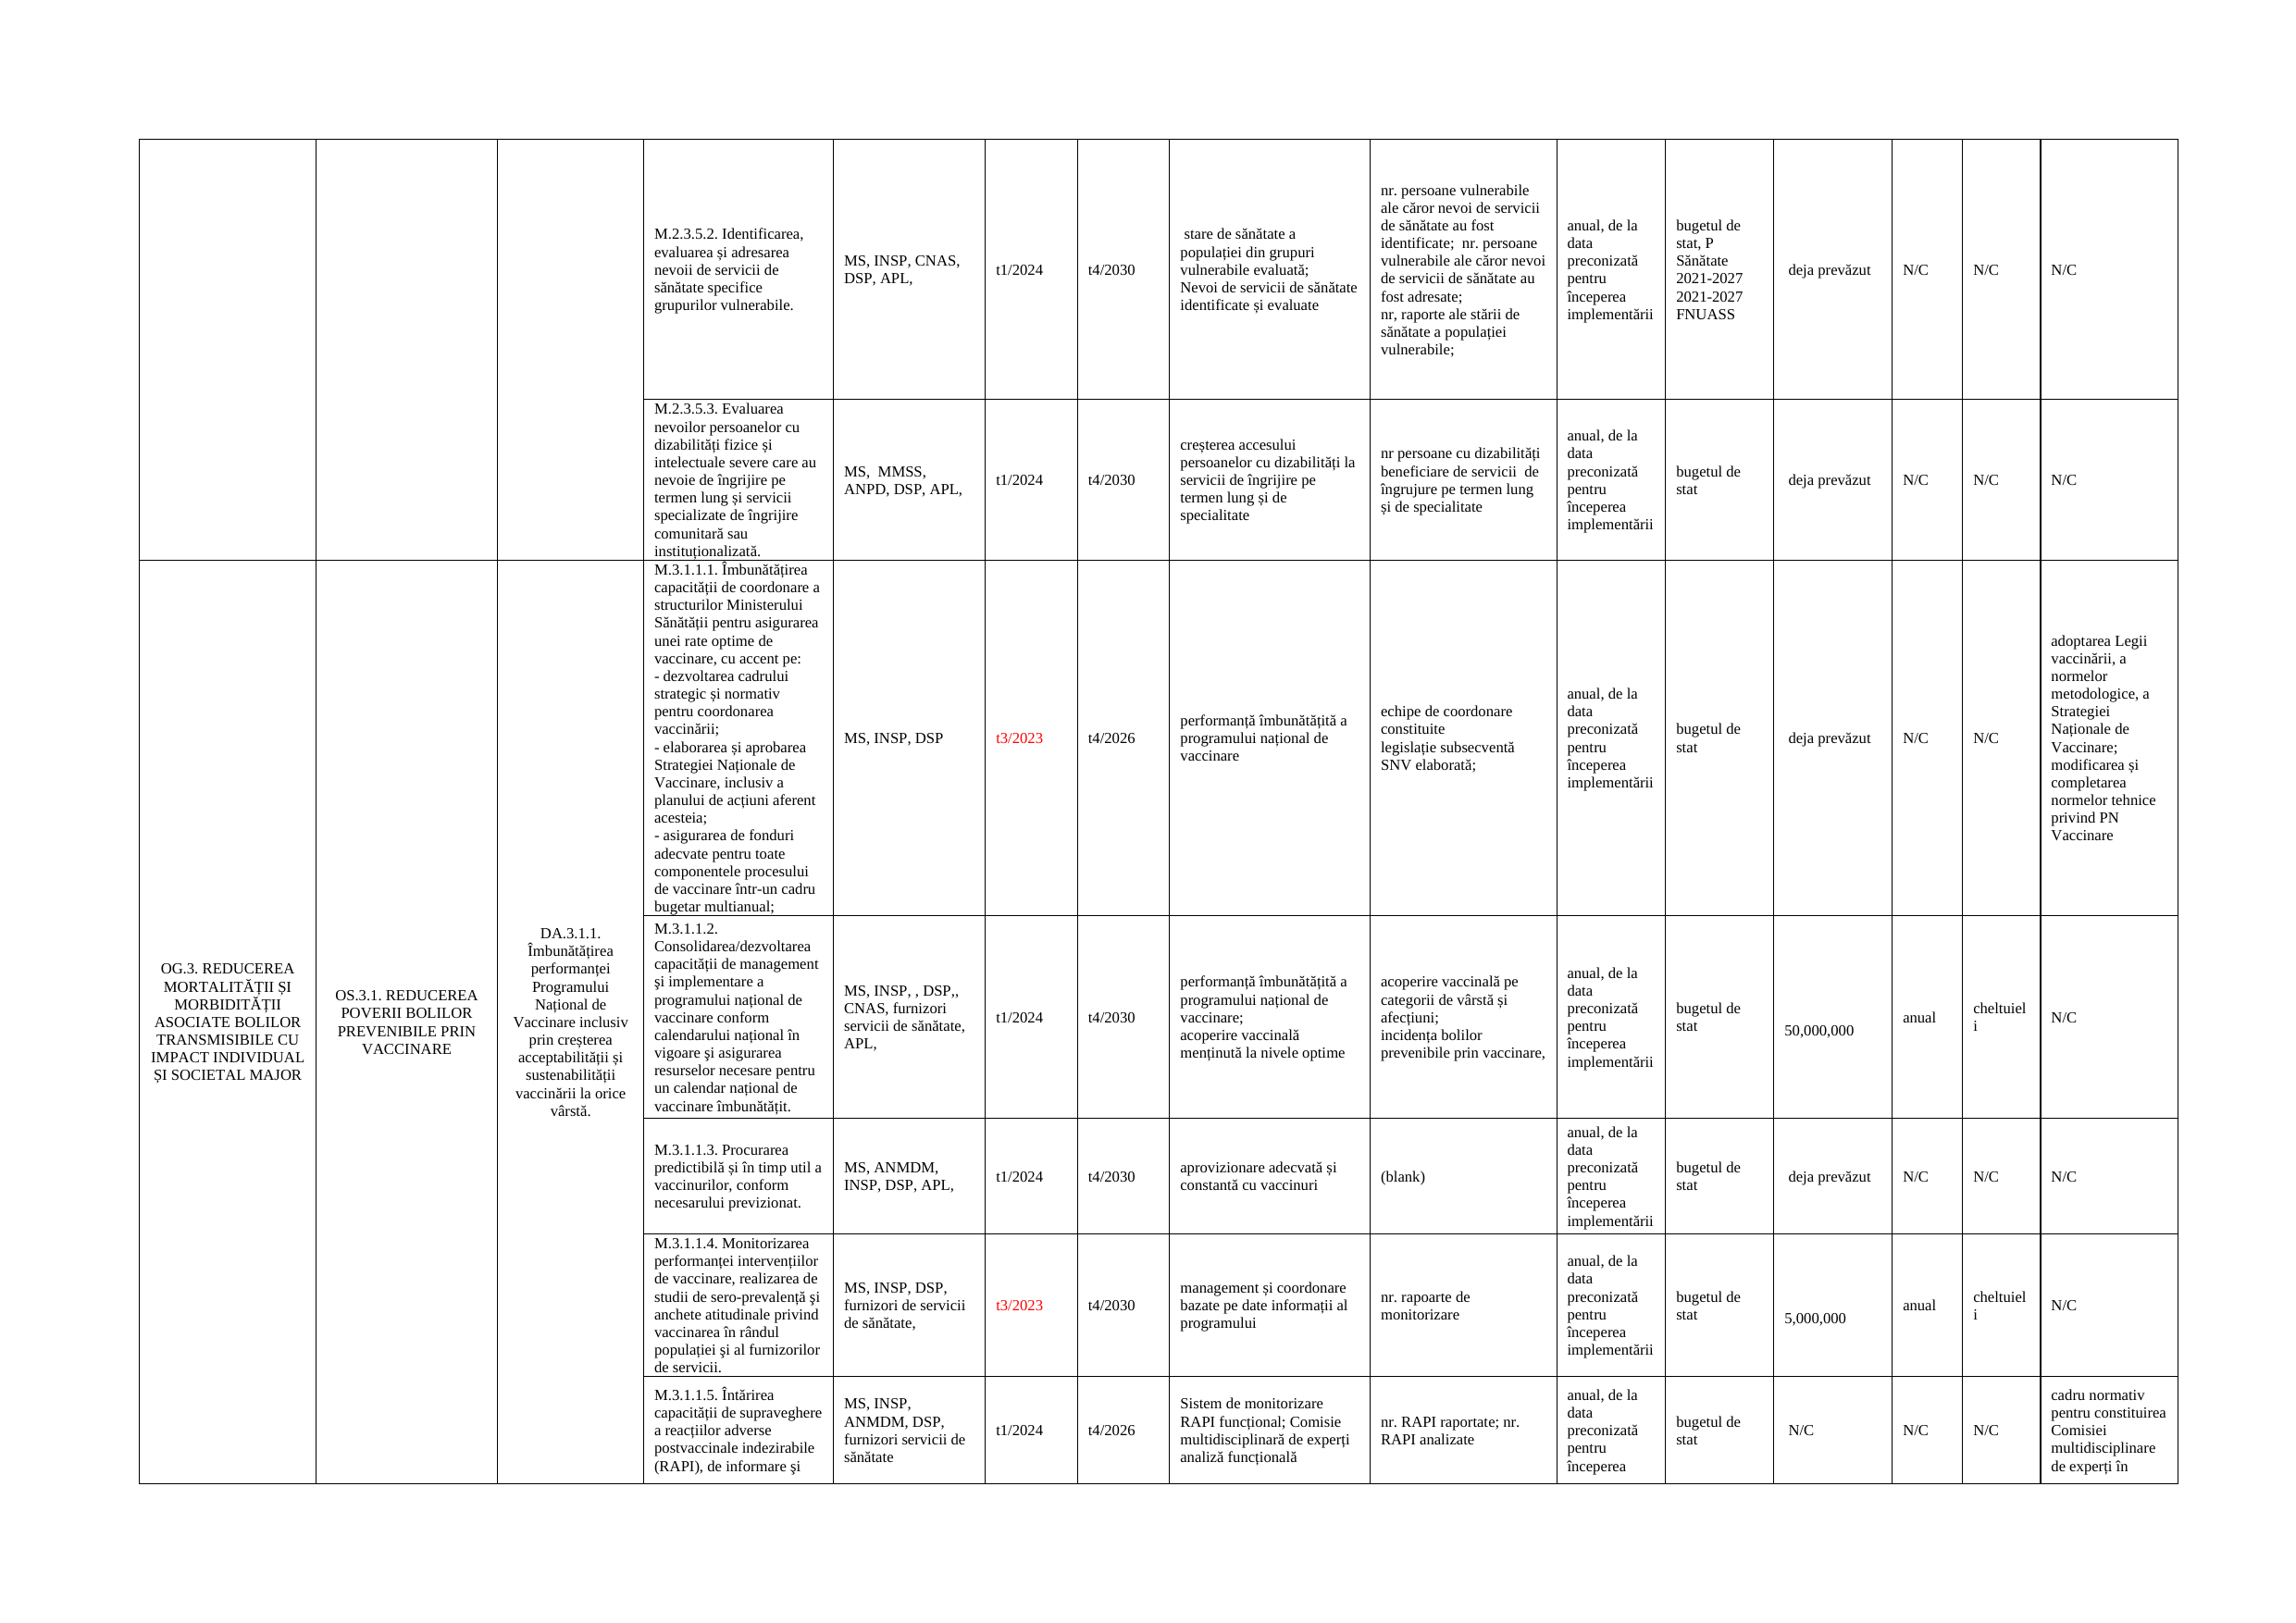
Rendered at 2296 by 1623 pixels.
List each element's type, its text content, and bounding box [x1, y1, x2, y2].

table_cell t4/2030 [1078, 1119, 1169, 1233]
table_cell 5,000,000 [1774, 1234, 1892, 1376]
table_cell nr. persoane vulnerabile ale căror nevoi de servicii de sănătate au fost identificate; nr. persoane vulnerabile ale căror nevoi de servicii de sănătate au fost adresate; nr, raporte ale stării de sănătate a populației vulnerabile; [1371, 140, 1557, 399]
table_cell cheltuieli [1963, 916, 2040, 1118]
table_cell N/C [2042, 916, 2178, 1118]
table_cell anual [1893, 916, 1962, 1118]
table_cell deja prevăzut [1774, 400, 1892, 560]
table_cell deja prevăzut [1774, 1119, 1892, 1233]
table_cell aprovizionare adecvată și constantă cu vaccinuri [1170, 1119, 1370, 1233]
table_cell t3/2023 [986, 561, 1077, 915]
table_cell anual, de la data preconizată pentru începerea implementării [1558, 1234, 1665, 1376]
table_cell t3/2023 [986, 1234, 1077, 1376]
table_cell anual [1893, 1234, 1962, 1376]
table_cell OG.3. REDUCEREA MORTALITĂȚII ȘI MORBIDITĂȚII ASOCIATE BOLILOR TRANSMISIBILE CU IMPACT INDIVIDUAL ȘI SOCIETAL MAJOR [140, 561, 316, 1483]
table_cell t1/2024 [986, 140, 1077, 399]
table_cell adoptarea Legii vaccinării, a normelor metodologice, a Strategiei Naționale de Vaccinare; modificarea și completarea normelor tehnice privind PN Vaccinare [2042, 561, 2178, 915]
table_cell t4/2030 [1078, 400, 1169, 560]
table_cell MS, INSP, CNAS, DSP, APL, [834, 140, 985, 399]
table_cell M.3.1.1.3. Procurarea predictibilă și în timp util a vaccinurilor, conform necesarului previzionat. [644, 1119, 833, 1233]
table_cell N/C [1963, 140, 2040, 399]
table_cell 50,000,000 [1774, 916, 1892, 1118]
table_cell MS, INSP, , DSP,, CNAS, furnizori servicii de sănătate, APL, [834, 916, 985, 1118]
table_cell anual, de la data preconizată pentru începerea implementării [1558, 140, 1665, 399]
table_cell bugetul de stat, P Sănătate 2021-2027 2021-2027 FNUASS [1666, 140, 1773, 399]
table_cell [498, 140, 643, 560]
table_cell nr. rapoarte de monitorizare [1371, 1234, 1557, 1376]
table_cell N/C [1774, 1377, 1892, 1483]
table_cell N/C [1893, 1377, 1962, 1483]
table_cell N/C [2042, 1234, 2178, 1376]
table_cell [1558, 1377, 1665, 1483]
table_cell t4/2026 [1078, 561, 1169, 915]
table_cell N/C [1893, 400, 1962, 560]
table_cell t1/2024 [986, 400, 1077, 560]
table_cell cheltuieli [1963, 1234, 2040, 1376]
table_cell t4/2030 [1078, 1234, 1169, 1376]
table_cell M.3.1.1.2. Consolidarea/dezvoltarea capacității de management şi implementare a programului național de vaccinare conform calendarului național în vigoare şi asigurarea resurselor necesare pentru un calendar național de vaccinare îmbunătățit. [644, 916, 833, 1118]
table_cell performanță îmbunătățită a programului național de vaccinare; acoperire vaccinală menținută la nivele optime [1170, 916, 1370, 1118]
table_cell MS, MMSS, ANPD, DSP, APL, [834, 400, 985, 560]
table_cell deja prevăzut [1774, 561, 1892, 915]
table_cell MS, ANMDM, INSP, DSP, APL, [834, 1119, 985, 1233]
table_cell N/C [1893, 140, 1962, 399]
table_cell echipe de coordonare constituite legislație subsecventă SNV elaborată; [1371, 561, 1557, 915]
table_cell N/C [2042, 140, 2178, 399]
table_cell t4/2030 [1078, 916, 1169, 1118]
table_cell anual, de la data preconizată pentru începerea implementării [1558, 561, 1665, 915]
table_cell M.3.1.1.4. Monitorizarea performanței intervențiilor de vaccinare, realizarea de studii de sero-prevalență şi anchete atitudinale privind vaccinarea în rândul populației şi al furnizorilor de servicii. [644, 1234, 833, 1376]
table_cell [1170, 1377, 1370, 1483]
table_cell anual, de la data preconizată pentru începerea implementării [1558, 916, 1665, 1118]
table_cell t1/2024 [986, 916, 1077, 1118]
table_cell creșterea accesului persoanelor cu dizabilități la servicii de îngrijire pe termen lung și de specialitate [1170, 400, 1370, 560]
table_cell nr persoane cu dizabilități beneficiare de servicii de îngrujure pe termen lung și de specialitate [1371, 400, 1557, 560]
table_cell N/C [2042, 1119, 2178, 1233]
table_cell stare de sănătate a populației din grupuri vulnerabile evaluată; Nevoi de servicii de sănătate identificate și evaluate [1170, 140, 1370, 399]
table_cell bugetul de stat [1666, 916, 1773, 1118]
table_cell t4/2026 [1078, 1377, 1169, 1483]
table_cell N/C [1963, 1119, 2040, 1233]
table_cell M.2.3.5.3. Evaluarea nevoilor persoanelor cu dizabilități fizice și intelectuale severe care au nevoie de îngrijire pe termen lung și servicii specializate de îngrijire comunitară sau instituționalizată. [644, 400, 833, 560]
table_cell M.3.1.1.1. Îmbunătățirea capacității de coordonare a structurilor Ministerului Sănătății pentru asigurarea unei rate optime de vaccinare, cu accent pe: - dezvoltarea cadrului strategic și normativ pentru coordonarea vaccinării; - elaborarea și aprobarea Strategiei Naționale de Vaccinare, inclusiv a planului de acțiuni aferent acesteia; - asigurarea de fonduri adecvate pentru toate componentele procesului de vaccinare într-un cadru bugetar multianual; [644, 561, 833, 915]
table_cell bugetul de stat [1666, 1377, 1773, 1483]
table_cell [644, 1377, 833, 1483]
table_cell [834, 1377, 985, 1483]
table_cell bugetul de stat [1666, 561, 1773, 915]
table_cell acoperire vaccinală pe categorii de vârstă și afecțiuni; incidența bolilor prevenibile prin vaccinare, [1371, 916, 1557, 1118]
table_cell t4/2030 [1078, 140, 1169, 399]
table_cell t1/2024 [986, 1377, 1077, 1483]
table_cell DA.3.1.1. Îmbunătățirea performanței Programului Național de Vaccinare inclusiv prin creșterea acceptabilității și sustenabilității vaccinării la orice vârstă. [498, 561, 643, 1483]
table_cell bugetul de stat [1666, 1119, 1773, 1233]
table_cell N/C [1963, 1377, 2040, 1483]
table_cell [1371, 1377, 1557, 1483]
table_cell deja prevăzut [1774, 140, 1892, 399]
table_cell bugetul de stat [1666, 1234, 1773, 1376]
table_cell MS, INSP, DSP [834, 561, 985, 915]
table_cell management și coordonare bazate pe date informații al programului [1170, 1234, 1370, 1376]
table_cell anual, de la data preconizată pentru începerea implementării [1558, 1119, 1665, 1233]
table_cell N/C [1893, 561, 1962, 915]
table_cell t1/2024 [986, 1119, 1077, 1233]
table_cell M.2.3.5.2. Identificarea, evaluarea și adresarea nevoii de servicii de sănătate specifice grupurilor vulnerabile. [644, 140, 833, 399]
table_cell N/C [1893, 1119, 1962, 1233]
table_cell performanță îmbunătățită a programului național de vaccinare [1170, 561, 1370, 915]
table_cell (blank) [1371, 1119, 1557, 1233]
table_cell OS.3.1. REDUCEREA POVERII BOLILOR PREVENIBILE PRIN VACCINARE [316, 561, 497, 1483]
table_cell anual, de la data preconizată pentru începerea implementării [1558, 400, 1665, 560]
table_cell N/C [1963, 561, 2040, 915]
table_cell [2042, 1377, 2178, 1483]
table_cell MS, INSP, DSP, furnizori de servicii de sănătate, [834, 1234, 985, 1376]
table_cell bugetul de stat [1666, 400, 1773, 560]
table_cell N/C [1963, 400, 2040, 560]
table_cell N/C [2042, 400, 2178, 560]
